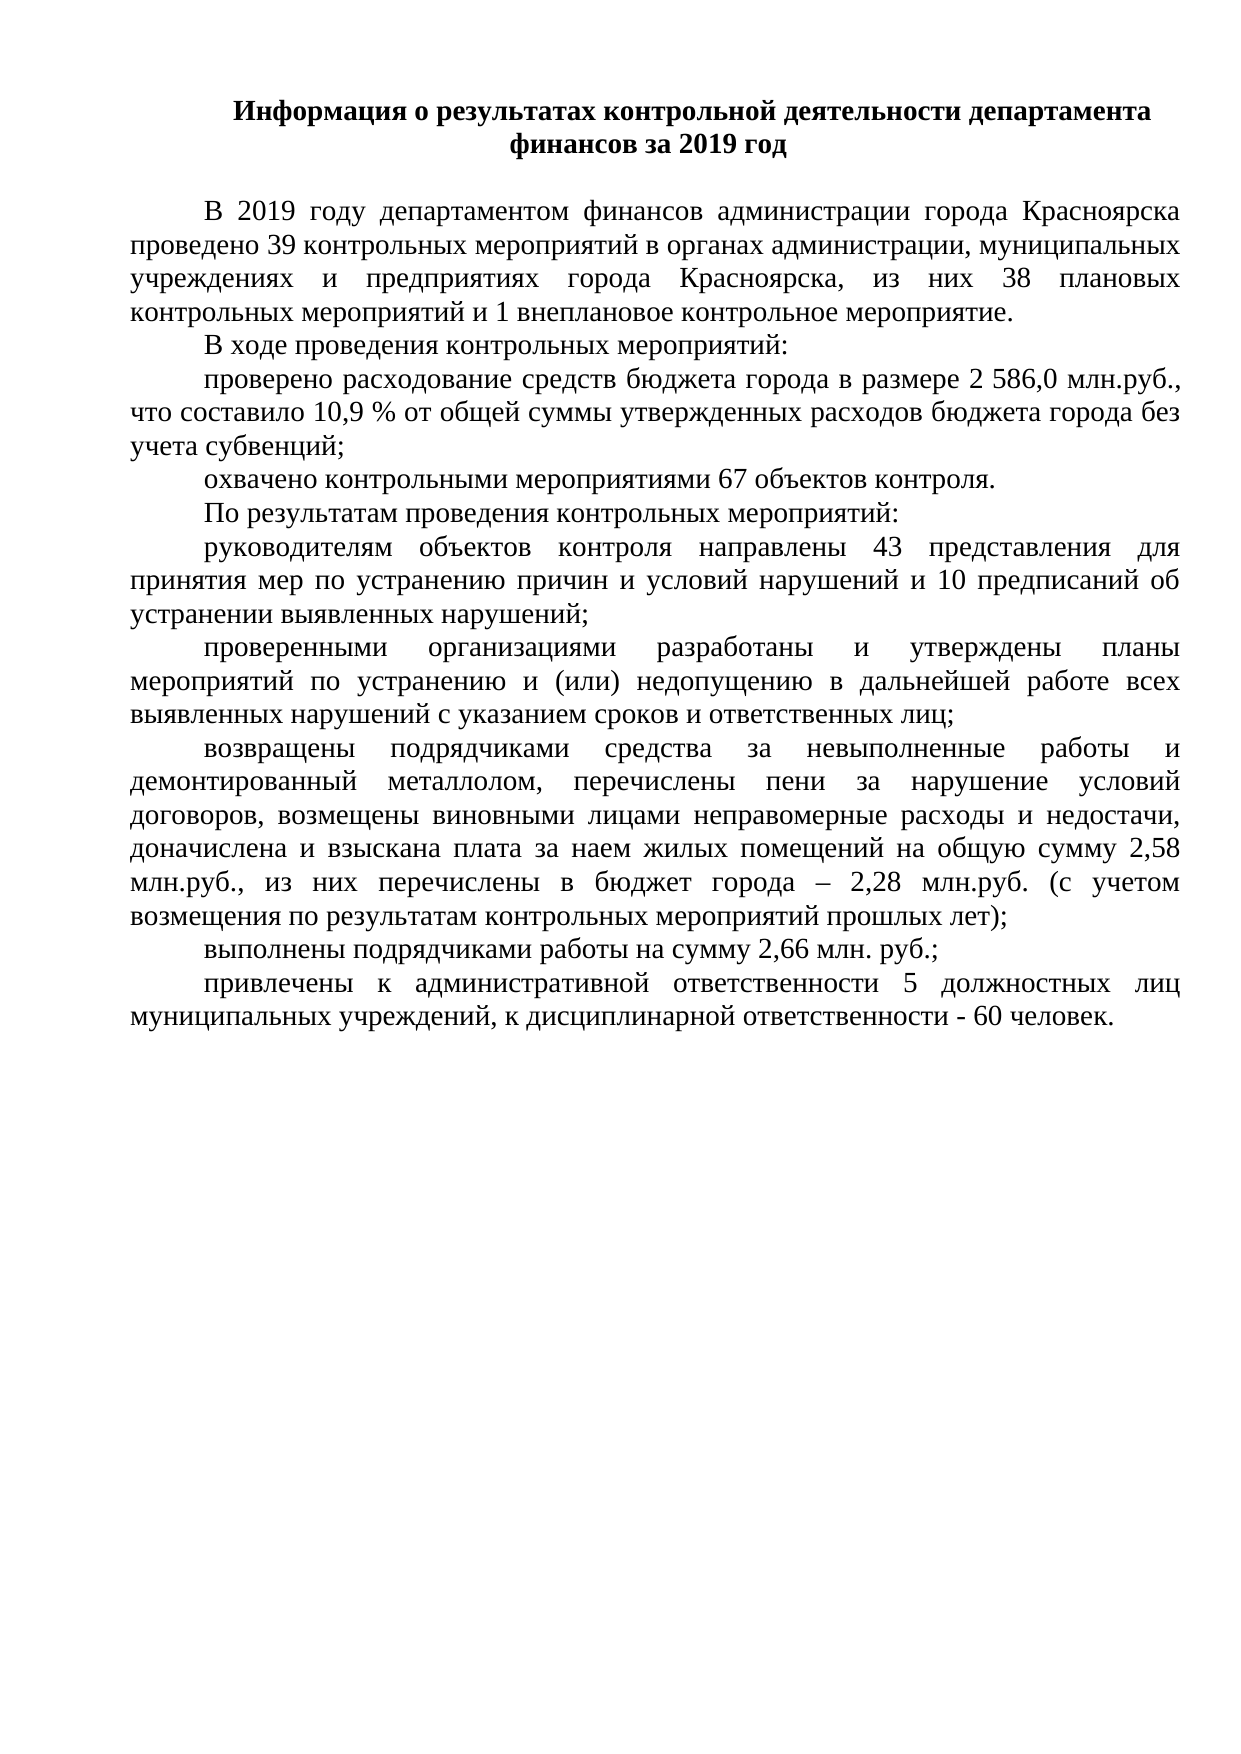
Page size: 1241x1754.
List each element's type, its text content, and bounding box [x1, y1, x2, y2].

list выполнены подрядчиками работы на сумму 2,66 млн. руб.; [130, 931, 1181, 965]
list По результатам проведения контрольных мероприятий: [130, 495, 1181, 529]
text охвачено контрольными мероприятиями 67 объектов контроля. [130, 462, 1181, 495]
text В 2019 году департаментом финансов администрации города Красноярска проведено 39 контрольных мероприятий в органах администрации, муниципальных учреждениях и предприятиях города Красноярска, из них 38 плановых контрольных мероприятий и 1 внеплановое контрольное мероприятие. [130, 193, 1181, 327]
list проверенными организациями разработаны и утверждены планы мероприятий по устранению и (или) недопущению в дальнейшей работе всех выявленных нарушений с указанием сроков и ответственных лиц; [130, 629, 1181, 730]
text В ходе проведения контрольных мероприятий: [130, 327, 1181, 361]
text проверено расходование средств бюджета города в размере 2 586,0 млн.руб., что составило 10,9 % от общей суммы утвержденных расходов бюджета города без учета субвенций; [130, 361, 1181, 462]
text Информация о результатах контрольной деятельности департамента финансов за 2019 год [115, 93, 1181, 160]
list возвращены подрядчиками средства за невыполненные работы и демонтированный металлолом, перечислены пени за нарушение условий договоров, возмещены виновными лицами неправомерные расходы и недостачи, доначислена и взыскана плата за наем жилых помещений на общую сумму 2,58 млн.руб., из них перечислены в бюджет города – 2,28 млн.руб. (с учетом возмещения по результатам контрольных мероприятий прошлых лет); [130, 730, 1181, 931]
list руководителям объектов контроля направлены 43 представления для принятия мер по устранению причин и условий нарушений и 10 предписаний об устранении выявленных нарушений; [130, 529, 1181, 629]
list привлечены к административной ответственности 5 должностных лиц муниципальных учреждений, к дисциплинарной ответственности - 60 человек. [130, 965, 1181, 1032]
